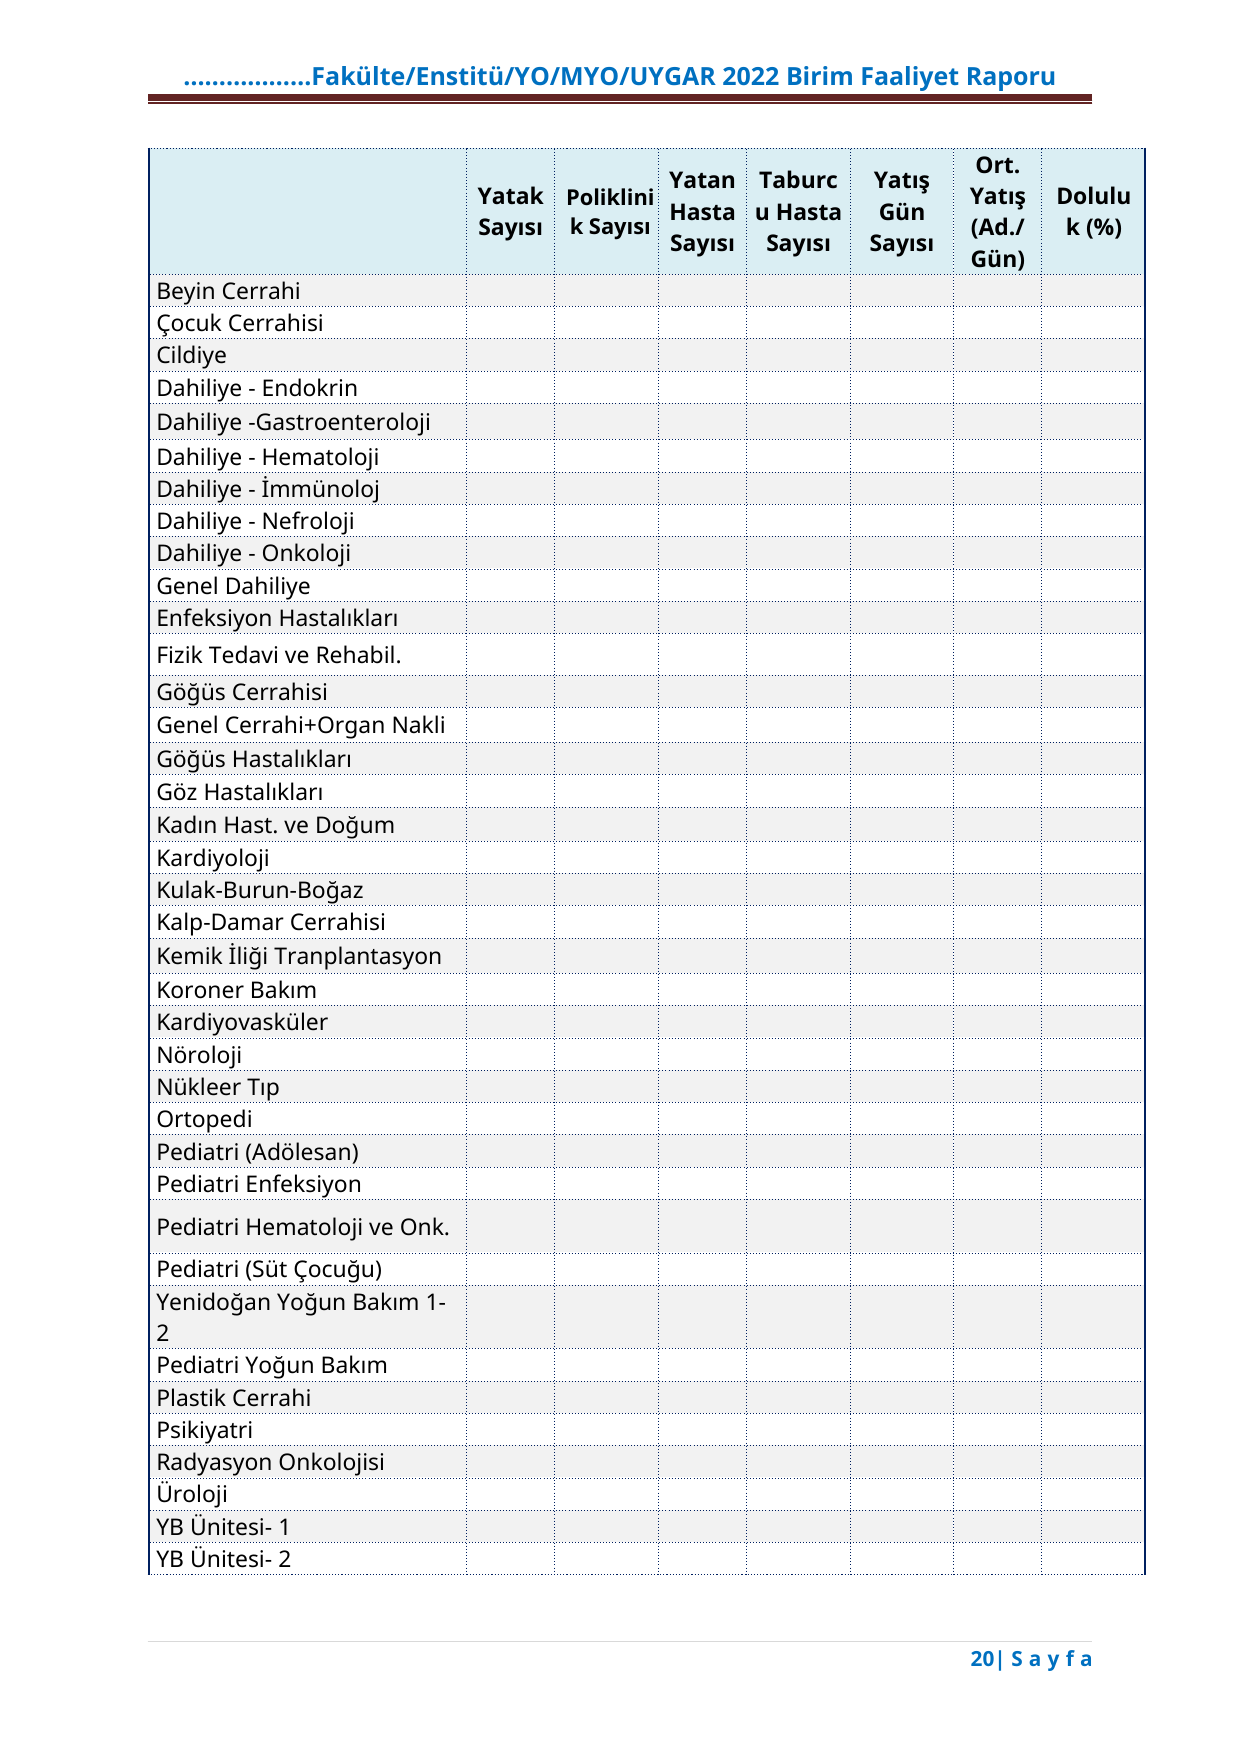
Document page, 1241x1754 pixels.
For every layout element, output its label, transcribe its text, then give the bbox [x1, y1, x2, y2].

table_cell [954, 1005, 1042, 1037]
table_cell [954, 807, 1042, 841]
table_cell Ortopedi [150, 1102, 466, 1134]
table_cell [466, 371, 555, 403]
table_cell [954, 1070, 1042, 1102]
table_cell [954, 472, 1042, 504]
table_cell [555, 1478, 658, 1510]
table_cell [658, 1445, 747, 1477]
table_cell [747, 1478, 850, 1510]
table_cell [1042, 1285, 1144, 1348]
table_cell Pediatri Hematoloji ve Onk. [150, 1199, 466, 1252]
table_cell [954, 504, 1042, 536]
table_cell [954, 1167, 1042, 1199]
table_cell [850, 569, 953, 601]
table_cell [850, 601, 953, 633]
table_cell [747, 807, 850, 841]
table_cell Nöroloji [150, 1038, 466, 1070]
table_cell [555, 1285, 658, 1348]
table_cell [555, 1542, 658, 1574]
table_cell Beyin Cerrahi [150, 274, 466, 306]
table_cell [954, 938, 1042, 973]
table_cell [747, 1542, 850, 1574]
table_cell [1042, 371, 1144, 403]
table_cell [466, 1167, 555, 1199]
table_cell [658, 675, 747, 707]
table_cell [850, 439, 953, 472]
table_cell [466, 1199, 555, 1252]
table_cell [658, 1070, 747, 1102]
table_cell [555, 439, 658, 472]
table_cell [747, 873, 850, 905]
table_cell Dahiliye - İmmünoloj [150, 472, 466, 504]
table_cell [466, 504, 555, 536]
table_cell [555, 973, 658, 1005]
table_cell Nükleer Tıp [150, 1070, 466, 1102]
table_cell [954, 675, 1042, 707]
table_cell [747, 1413, 850, 1445]
table_cell [658, 1199, 747, 1252]
table_cell [954, 536, 1042, 568]
table_cell [747, 1348, 850, 1381]
table_cell [747, 1445, 850, 1477]
table_cell [555, 633, 658, 675]
table_cell [658, 973, 747, 1005]
table_cell Cildiye [150, 338, 466, 371]
table_cell [658, 807, 747, 841]
table_cell [555, 601, 658, 633]
table_cell [555, 774, 658, 807]
table_cell [850, 338, 953, 371]
table_cell [658, 306, 747, 338]
table_cell Dahiliye - Nefroloji [150, 504, 466, 536]
table_cell [1042, 274, 1144, 306]
table_cell [555, 841, 658, 873]
table_cell [658, 1134, 747, 1167]
table_cell [555, 675, 658, 707]
table_cell [555, 1005, 658, 1037]
table_cell [466, 338, 555, 371]
table_cell [850, 675, 953, 707]
table_cell [555, 807, 658, 841]
table_cell [466, 633, 555, 675]
table_cell [850, 1134, 953, 1167]
table_cell [1042, 1134, 1144, 1167]
table_cell [954, 633, 1042, 675]
table_cell [850, 1038, 953, 1070]
table_cell [658, 1348, 747, 1381]
table_cell [954, 1510, 1042, 1542]
table_cell Yenidoğan Yoğun Bakım 1- 2 [150, 1285, 466, 1348]
table_cell [954, 1381, 1042, 1413]
table_cell [555, 1038, 658, 1070]
table_cell [747, 774, 850, 807]
table_cell [747, 274, 850, 306]
table_cell [1042, 569, 1144, 601]
table_cell [658, 338, 747, 371]
table_cell Dahiliye -Gastroenteroloji [150, 403, 466, 439]
table_cell Pediatri (Süt Çocuğu) [150, 1253, 466, 1285]
table_cell [747, 1167, 850, 1199]
table_cell [1042, 774, 1144, 807]
table_cell Göğüs Cerrahisi [150, 675, 466, 707]
table_cell [555, 274, 658, 306]
table_cell [1042, 1381, 1144, 1413]
table_cell [1042, 536, 1144, 568]
table_cell [850, 274, 953, 306]
table_cell [850, 938, 953, 973]
table_cell [466, 1478, 555, 1510]
table_cell Psikiyatri [150, 1413, 466, 1445]
table_cell Çocuk Cerrahisi [150, 306, 466, 338]
table_cell [466, 1070, 555, 1102]
table_cell Kardiyovasküler [150, 1005, 466, 1037]
table_cell [1042, 1070, 1144, 1102]
table_cell [850, 905, 953, 937]
table_cell [555, 504, 658, 536]
table_cell [747, 601, 850, 633]
table_cell [466, 1253, 555, 1285]
table_cell [747, 1253, 850, 1285]
table_cell [747, 338, 850, 371]
table_cell Genel Cerrahi+Organ Nakli [150, 707, 466, 742]
table_cell [954, 306, 1042, 338]
table_cell [658, 403, 747, 439]
table_cell [555, 403, 658, 439]
table_cell [747, 742, 850, 774]
table_cell [555, 569, 658, 601]
table_cell [850, 1445, 953, 1477]
table_cell [1042, 1038, 1144, 1070]
table_cell Enfeksiyon Hastalıkları [150, 601, 466, 633]
table_cell [555, 938, 658, 973]
table_cell [850, 1167, 953, 1199]
table_cell [555, 905, 658, 937]
table_cell [850, 807, 953, 841]
table_cell Kardiyoloji [150, 841, 466, 873]
table_cell Dahiliye - Endokrin [150, 371, 466, 403]
table_cell [747, 938, 850, 973]
table_cell YB Ünitesi- 1 [150, 1510, 466, 1542]
table_cell Yatak Sayısı [466, 148, 555, 274]
table_cell [850, 633, 953, 675]
table_cell Üroloji [150, 1478, 466, 1510]
table_cell [466, 1381, 555, 1413]
table_cell [747, 1381, 850, 1413]
table_cell [850, 504, 953, 536]
table_cell [466, 306, 555, 338]
table_cell [850, 873, 953, 905]
table_cell [658, 905, 747, 937]
table_cell [954, 707, 1042, 742]
table_cell [850, 841, 953, 873]
table_cell [1042, 1199, 1144, 1252]
table_cell [954, 873, 1042, 905]
table_cell [747, 472, 850, 504]
table_cell [954, 338, 1042, 371]
table_cell Dahiliye - Hematoloji [150, 439, 466, 472]
table_cell YB Ünitesi- 2 [150, 1542, 466, 1574]
table_cell [555, 1510, 658, 1542]
table_cell [555, 1199, 658, 1252]
table_cell [954, 274, 1042, 306]
table_cell [555, 371, 658, 403]
table_cell [466, 973, 555, 1005]
table_cell [658, 1167, 747, 1199]
table_cell [747, 1510, 850, 1542]
table_cell [954, 439, 1042, 472]
table_cell [1042, 306, 1144, 338]
table_cell [466, 905, 555, 937]
table_cell [747, 841, 850, 873]
table_cell [658, 938, 747, 973]
table_cell [658, 274, 747, 306]
table_cell [466, 807, 555, 841]
table_cell [747, 707, 850, 742]
table_cell [850, 1348, 953, 1381]
table_cell [466, 1510, 555, 1542]
table_cell Yatış Gün Sayısı [850, 148, 953, 274]
table_cell [466, 472, 555, 504]
table_cell [466, 403, 555, 439]
table_cell Kadın Hast. ve Doğum [150, 807, 466, 841]
table_cell [1042, 633, 1144, 675]
table_cell [850, 1285, 953, 1348]
table_cell [466, 841, 555, 873]
table_cell [954, 1478, 1042, 1510]
table_cell [555, 1413, 658, 1445]
table_cell Göz Hastalıkları [150, 774, 466, 807]
table_cell [747, 439, 850, 472]
table_cell [850, 1478, 953, 1510]
table_cell [658, 633, 747, 675]
table_cell [954, 1253, 1042, 1285]
table_cell Yatan Hasta Sayısı [658, 148, 747, 274]
table_cell [658, 841, 747, 873]
table_cell Koroner Bakım [150, 973, 466, 1005]
table_cell [658, 569, 747, 601]
table_cell [658, 371, 747, 403]
table_cell [850, 472, 953, 504]
table_cell [850, 1253, 953, 1285]
table_cell [658, 1413, 747, 1445]
table_cell [850, 306, 953, 338]
table_cell [747, 504, 850, 536]
table_cell [658, 707, 747, 742]
table_cell [555, 1167, 658, 1199]
table_cell [555, 1102, 658, 1134]
table_cell [555, 472, 658, 504]
table_cell [466, 1038, 555, 1070]
table_cell [1042, 938, 1144, 973]
table_cell [954, 905, 1042, 937]
table_cell [658, 1285, 747, 1348]
table_cell [555, 742, 658, 774]
table_cell [850, 973, 953, 1005]
table_cell [466, 742, 555, 774]
table_cell [747, 675, 850, 707]
table_cell [747, 536, 850, 568]
table_cell [747, 633, 850, 675]
table_cell Radyasyon Onkolojisi [150, 1445, 466, 1477]
table_cell [850, 1542, 953, 1574]
table_cell [747, 306, 850, 338]
table_cell [747, 905, 850, 937]
table_cell [850, 1199, 953, 1252]
table_cell [658, 774, 747, 807]
table_cell [850, 371, 953, 403]
table_cell [1042, 1445, 1144, 1477]
table_cell [954, 1038, 1042, 1070]
table_cell Kulak-Burun-Boğaz [150, 873, 466, 905]
table_cell [850, 707, 953, 742]
table_cell Taburcu Hasta Sayısı [747, 148, 850, 274]
table_cell [466, 873, 555, 905]
table_cell [850, 1413, 953, 1445]
table_cell [850, 1070, 953, 1102]
table_cell [1042, 1005, 1144, 1037]
table_cell [466, 1413, 555, 1445]
table_cell [850, 1102, 953, 1134]
table_cell Pediatri (Adölesan) [150, 1134, 466, 1167]
table_cell [954, 569, 1042, 601]
table_cell Ort. Yatış (Ad./ Gün) [954, 148, 1042, 274]
table_cell [1042, 1348, 1144, 1381]
table_cell [1042, 338, 1144, 371]
table_cell [466, 1102, 555, 1134]
table_cell [1042, 1478, 1144, 1510]
table_cell [1042, 973, 1144, 1005]
table_cell [658, 1253, 747, 1285]
table_cell [1042, 873, 1144, 905]
table_cell [850, 1381, 953, 1413]
table_cell [658, 1478, 747, 1510]
table_cell [466, 774, 555, 807]
table_cell [658, 1381, 747, 1413]
table_cell Pediatri Enfeksiyon [150, 1167, 466, 1199]
table_cell [1042, 905, 1144, 937]
table_cell [747, 403, 850, 439]
table_cell Doluluk (%) [1042, 148, 1144, 274]
table_cell [1042, 1542, 1144, 1574]
table_cell [466, 1542, 555, 1574]
table_cell [954, 601, 1042, 633]
table_cell [658, 1102, 747, 1134]
table_cell [466, 1348, 555, 1381]
table_cell [747, 371, 850, 403]
table_cell Genel Dahiliye [150, 569, 466, 601]
table_cell [850, 1005, 953, 1037]
table_cell [1042, 1253, 1144, 1285]
table_cell [1042, 1510, 1144, 1542]
table_cell Fizik Tedavi ve Rehabil. [150, 633, 466, 675]
table_cell [747, 1005, 850, 1037]
table_cell [466, 601, 555, 633]
table_cell [658, 1038, 747, 1070]
table_cell [954, 403, 1042, 439]
table_cell [658, 472, 747, 504]
table_cell [466, 439, 555, 472]
table_cell [1042, 1413, 1144, 1445]
table_cell Pediatri Yoğun Bakım [150, 1348, 466, 1381]
table_cell [658, 536, 747, 568]
table_cell [747, 1199, 850, 1252]
table_cell [954, 841, 1042, 873]
table_cell [466, 938, 555, 973]
table_cell [747, 1070, 850, 1102]
table_cell [658, 601, 747, 633]
table_cell [1042, 1102, 1144, 1134]
table_cell Göğüs Hastalıkları [150, 742, 466, 774]
table_cell [1042, 504, 1144, 536]
table_cell [466, 1005, 555, 1037]
table_cell [555, 873, 658, 905]
table_cell [466, 569, 555, 601]
table_cell [954, 742, 1042, 774]
table_cell [658, 504, 747, 536]
table_cell [555, 707, 658, 742]
table_cell Kalp-Damar Cerrahisi [150, 905, 466, 937]
table_cell [658, 439, 747, 472]
table_cell [850, 774, 953, 807]
table_cell [466, 707, 555, 742]
table_cell [954, 1348, 1042, 1381]
table_cell [747, 973, 850, 1005]
table_cell [466, 536, 555, 568]
table_cell [747, 1038, 850, 1070]
table_cell [1042, 807, 1144, 841]
table_cell Dahiliye - Onkoloji [150, 536, 466, 568]
table_cell [658, 1510, 747, 1542]
table_cell [555, 1070, 658, 1102]
table_cell [747, 1102, 850, 1134]
table_cell Plastik Cerrahi [150, 1381, 466, 1413]
table_cell [850, 742, 953, 774]
table_cell [850, 1510, 953, 1542]
table_cell [850, 536, 953, 568]
table_cell [555, 536, 658, 568]
table_cell [150, 148, 466, 274]
table_cell [658, 742, 747, 774]
table_cell [954, 1413, 1042, 1445]
table_cell [555, 338, 658, 371]
table_cell [466, 675, 555, 707]
table_cell [1042, 1167, 1144, 1199]
table_cell Kemik İliği Tranplantasyon [150, 938, 466, 973]
table_cell [1042, 439, 1144, 472]
table_cell [954, 1102, 1042, 1134]
table_cell [1042, 841, 1144, 873]
table_cell [954, 1199, 1042, 1252]
table_cell [1042, 675, 1144, 707]
table_cell [466, 1445, 555, 1477]
table_cell [658, 1005, 747, 1037]
table_cell [954, 1285, 1042, 1348]
table_cell [658, 873, 747, 905]
table_cell [747, 1134, 850, 1167]
table_cell [954, 1445, 1042, 1477]
table_cell [555, 1381, 658, 1413]
table_cell [1042, 742, 1144, 774]
table_cell [850, 403, 953, 439]
table_cell [954, 371, 1042, 403]
table_cell [466, 274, 555, 306]
table_cell [1042, 707, 1144, 742]
table_cell [555, 1134, 658, 1167]
table_cell [954, 1134, 1042, 1167]
table_cell [954, 1542, 1042, 1574]
table_cell [1042, 472, 1144, 504]
table_cell Poliklinik Sayısı [555, 148, 658, 274]
table_cell [747, 1285, 850, 1348]
table_cell [658, 1542, 747, 1574]
table_cell [954, 973, 1042, 1005]
table_cell [954, 774, 1042, 807]
table_cell [1042, 601, 1144, 633]
table_cell [1042, 403, 1144, 439]
table_cell [555, 1348, 658, 1381]
table_cell [466, 1134, 555, 1167]
table_cell [555, 1253, 658, 1285]
table_cell [555, 1445, 658, 1477]
table_cell [555, 306, 658, 338]
table_cell [466, 1285, 555, 1348]
table_cell [747, 569, 850, 601]
